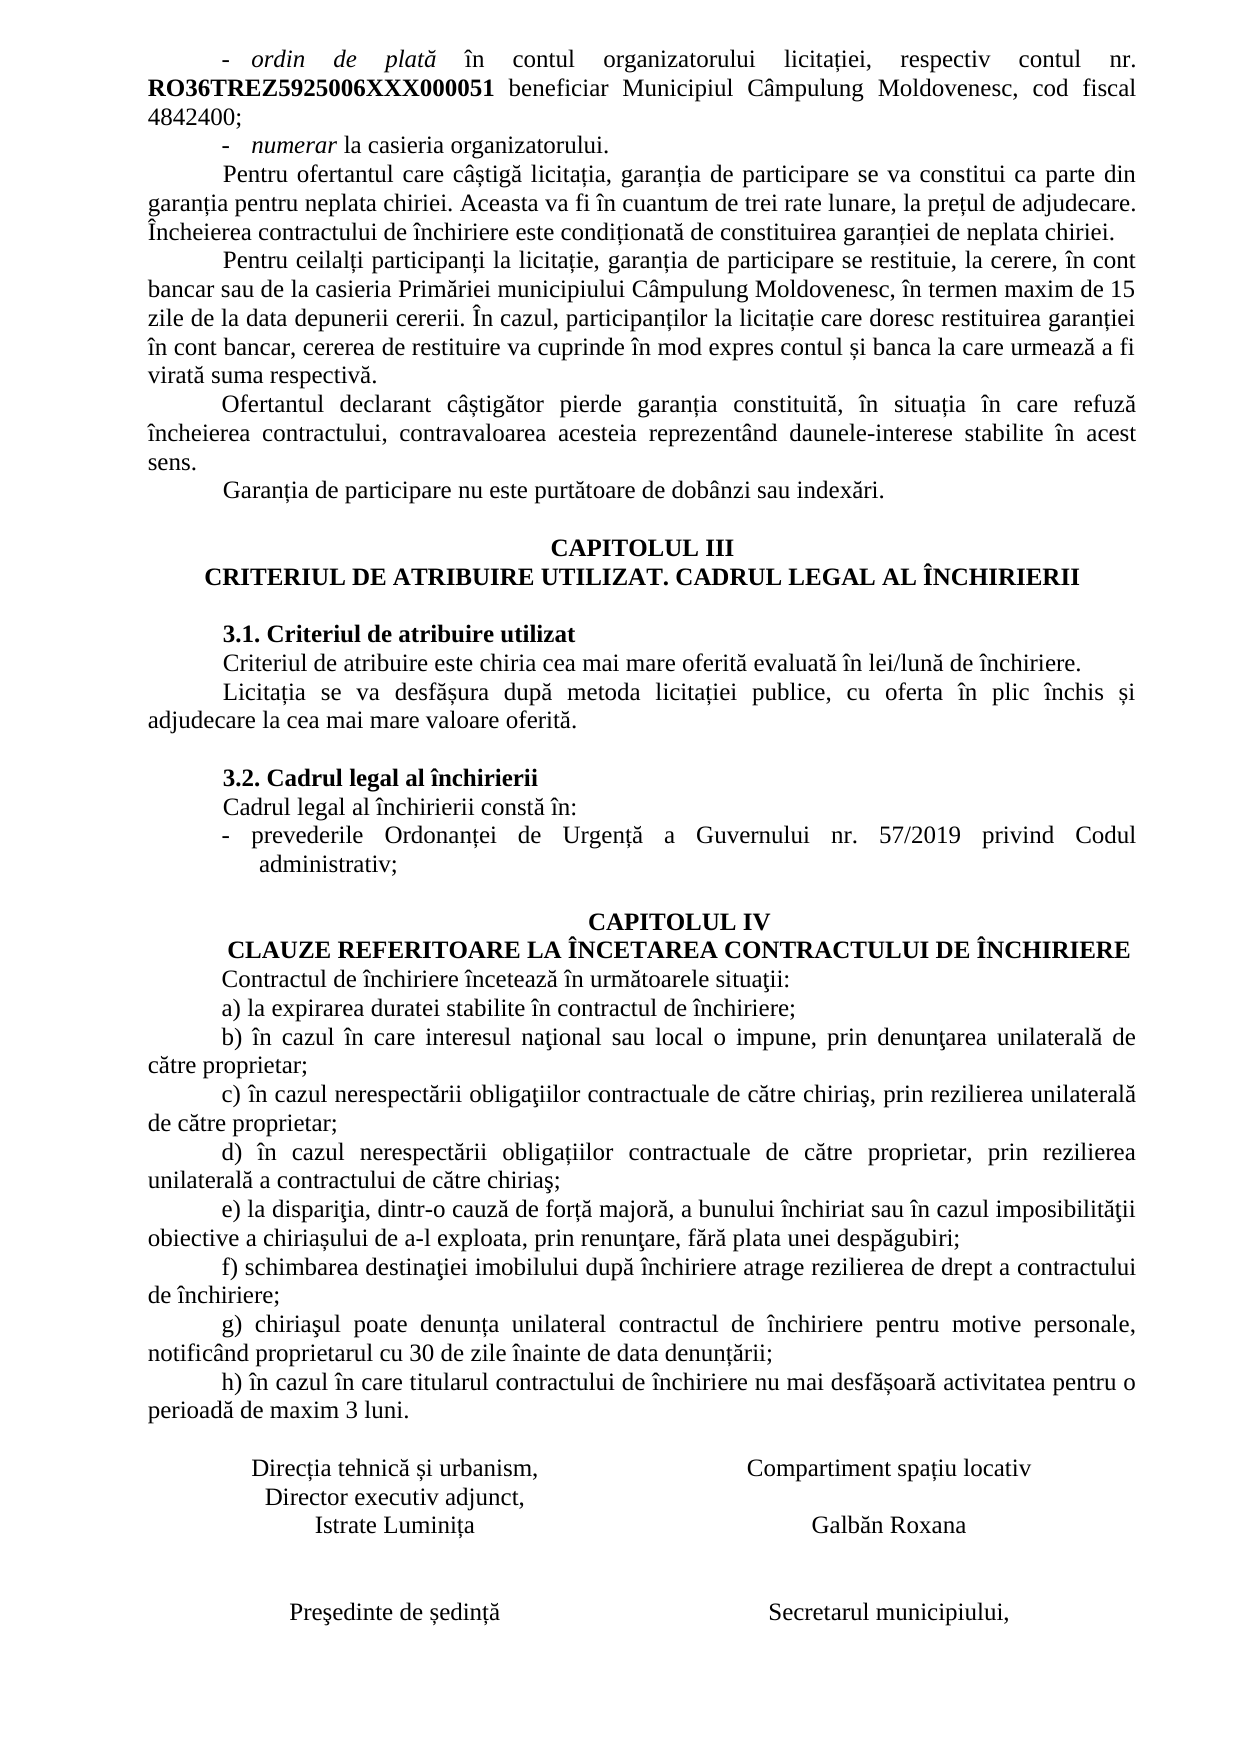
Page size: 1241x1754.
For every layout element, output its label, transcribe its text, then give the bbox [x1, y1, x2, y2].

text Pentru ceilalți participanți la licitație, garanția de participare se restituie, la cerere, în cont bancar sau de la casieria Primăriei municipiului Câmpulung Moldovenesc, în termen maxim de 15 zile de la data depunerii cererii. În cazul, participanților la licitație care doresc restituirea garanției în cont bancar, cererea de restituire va cuprinde în mod expres contul și banca la care urmează a fi virată suma respectivă. [148, 246, 1137, 389]
text Pentru ofertantul care câștigă licitația, garanția de participare se va constitui ca parte din garanția pentru neplata chiriei. Aceasta va fi în cuantum de trei rate lunare, la prețul de adjudecare. Încheierea contractului de închiriere este condiționată de constituirea garanției de neplata chiriei. [148, 159, 1137, 246]
text h) în cazul în care titularul contractului de închiriere nu mai desfășoară activitatea pentru o perioadă de maxim 3 luni. [148, 1367, 1137, 1424]
list ordin de plată în contul organizatorului licitației, respectiv contul nr. RO36TREZ5925006XXX000051 beneficiar Municipiul Câmpulung Moldovenesc, cod fiscal 4842400; [148, 44, 1137, 131]
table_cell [148, 1568, 642, 1626]
text Contractul de închiriere încetează în următoarele situaţii: [148, 964, 1137, 993]
text c) în cazul nerespectării obligaţiilor contractuale de către chiriaş, prin rezilierea unilaterală de către proprietar; [148, 1079, 1137, 1137]
text Garanția de participare nu este purtătoare de dobânzi sau indexări. [223, 476, 1137, 504]
text CAPITOLUL III [148, 533, 1137, 562]
text Licitația se va desfășura după metoda licitației publice, cu oferta în plic închis și adjudecare la cea mai mare valoare oferită. [148, 677, 1137, 734]
text 3.1. Criteriul de atribuire utilizat [148, 619, 1137, 648]
text b) în cazul în care interesul naţional sau local o impune, prin denunţarea unilaterală de către proprietar; [148, 1022, 1137, 1079]
text g) chiriaşul poate denunța unilateral contractul de închiriere pentru motive personale, notificând proprietarul cu 30 de zile înainte de data denunțării; [148, 1309, 1137, 1367]
text Ofertantul declarant câștigător pierde garanția constituită, în situația în care refuză încheierea contractului, contravaloarea acesteia reprezentând daunele-interese stabilite în acest sens. [148, 389, 1137, 476]
list numerar la casieria organizatorului. [221, 131, 1137, 159]
text CLAUZE REFERITOARE LA ÎNCETAREA CONTRACTULUI DE ÎNCHIRIERE [148, 936, 1137, 964]
text Criteriul de atribuire este chiria cea mai mare oferită evaluată în lei/lună de închiriere. [148, 648, 1137, 677]
table_header Compartiment spațiu locativ Galbăn Roxana [642, 1453, 1136, 1568]
list prevederile Ordonanței de Urgență a Guvernului nr. 57/2019 privind Codul administrativ; [221, 821, 1137, 878]
text e) la dispariţia, dintr-o cauză de forță majoră, a bunului închiriat sau în cazul imposibilităţii obiective a chiriașului de a-l exploata, prin renunţare, fără plata unei despăgubiri; [148, 1194, 1137, 1252]
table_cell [642, 1568, 1136, 1626]
text CAPITOLUL IV [148, 907, 1137, 936]
text CRITERIUL DE ATRIBUIRE UTILIZAT. CADRUL LEGAL AL ÎNCHIRIERII [148, 562, 1137, 591]
text Cadrul legal al închirierii constă în: [148, 792, 1137, 821]
table_header Direcția tehnică și urbanism, Director executiv adjunct, Istrate Luminița [148, 1453, 642, 1568]
text d) în cazul nerespectării obligațiilor contractuale de către proprietar, prin rezilierea unilaterală a contractului de către chiriaş; [148, 1137, 1137, 1194]
text a) la expirarea duratei stabilite în contractul de închiriere; [148, 993, 1137, 1022]
text 3.2. Cadrul legal al închirierii [148, 763, 1137, 792]
text f) schimbarea destinaţiei imobilului după închiriere atrage rezilierea de drept a contractului de închiriere; [148, 1252, 1137, 1309]
